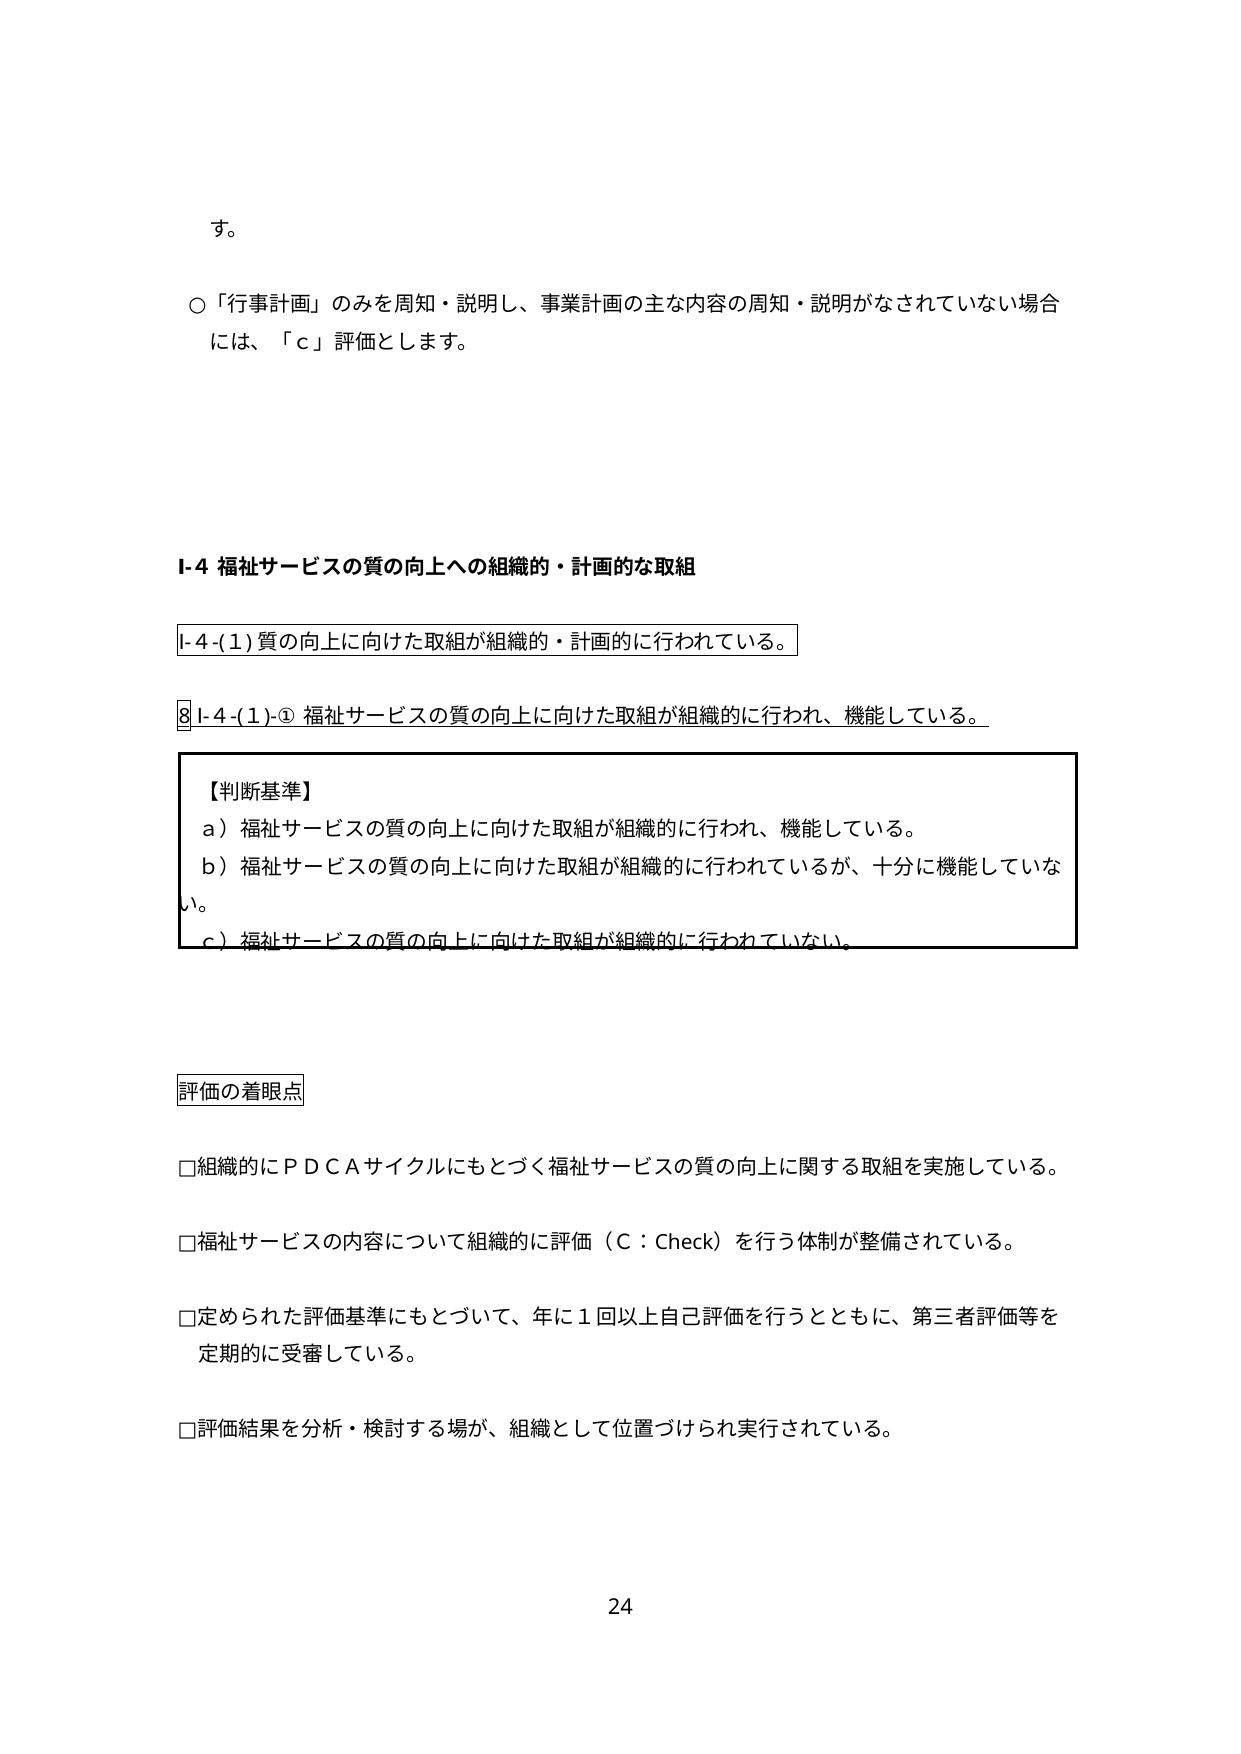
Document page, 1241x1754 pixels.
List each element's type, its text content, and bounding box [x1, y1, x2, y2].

text □定められた評価基準にもとづいて、年に１回以上自己評価を行うとともに、第三者評価等を定期的に受審している。 [177, 1296, 1063, 1371]
text ａ）福祉サービスの質の向上に向けた取組が組織的に行われ、機能している。 [181, 809, 1063, 846]
text ｂ）福祉サービスの質の向上に向けた取組が組織的に行われているが、十分に機能していない。 [181, 846, 1063, 921]
text □組織的にＰＤＣＡサイクルにもとづく福祉サービスの質の向上に関する取組を実施している。 [177, 1146, 1063, 1184]
text □福祉サービスの内容について組織的に評価（Ｃ：Check）を行う体制が整備されている。 [177, 1221, 1063, 1259]
text Ⅰ-４-(１) 質の向上に向けた取組が組織的・計画的に行われている。 [177, 621, 1063, 659]
text ｃ）福祉サービスの質の向上に向けた取組が組織的に行われていない。 [177, 921, 1063, 959]
text Ⅰ-４ 福祉サービスの質の向上への組織的・計画的な取組 [177, 546, 1063, 584]
text 8 Ⅰ-４-(１)-① 福祉サービスの質の向上に向けた取組が組織的に行われ、機能している。 [177, 696, 1063, 734]
text □評価結果を分析・検討する場が、組織として位置づけられ実行されている。 [177, 1409, 1063, 1446]
text ○「行事計画」のみを周知・説明し、事業計画の主な内容の周知・説明がなされていない場合には、「ｃ」評価とします。 [188, 284, 1063, 359]
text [188, 209, 1063, 246]
text 【判断基準】 [181, 771, 1063, 809]
text 評価の着眼点 [177, 1071, 1063, 1109]
